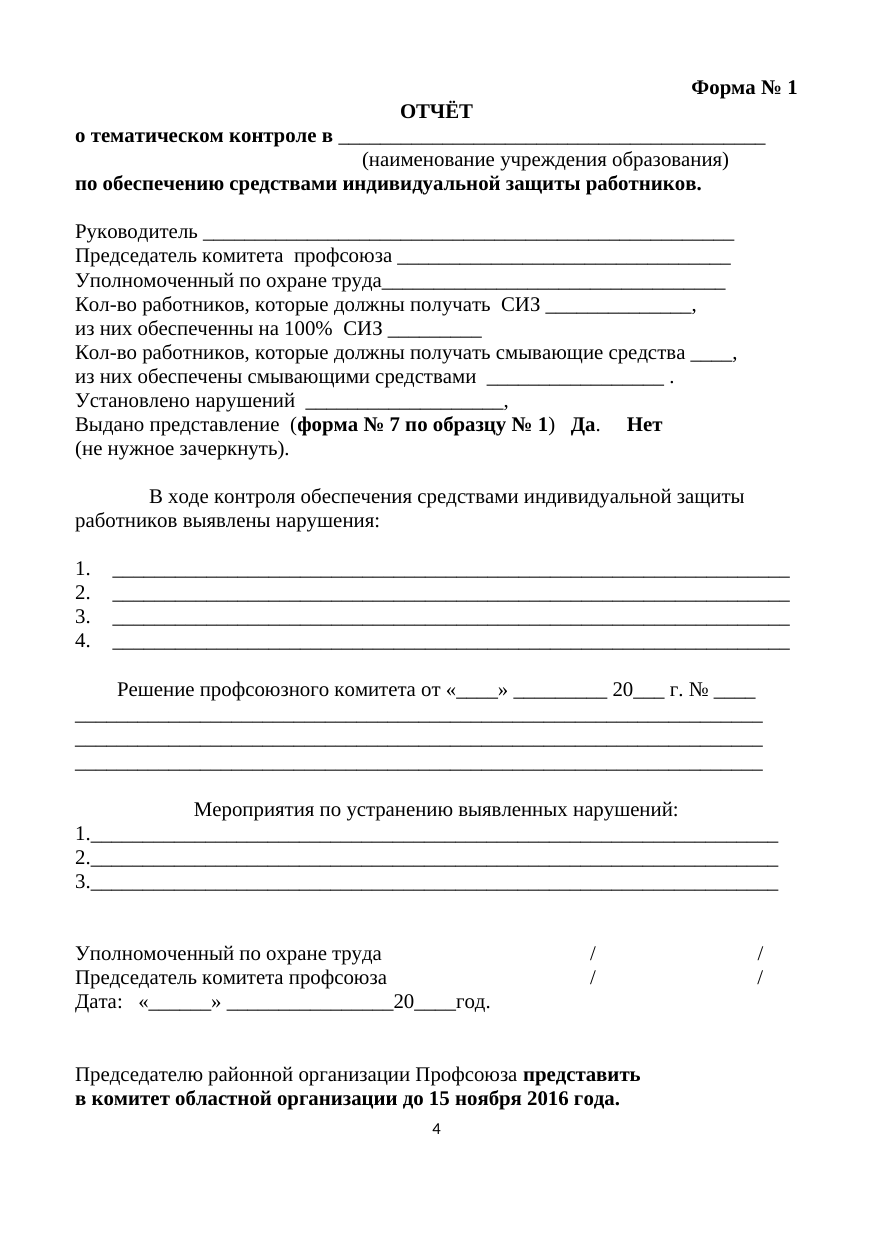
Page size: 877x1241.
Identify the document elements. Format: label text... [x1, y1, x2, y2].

text из них обеспечены смывающими средствами _________________ . [75, 364, 797, 388]
list _________________________________________________________________ [75, 556, 797, 580]
list _________________________________________________________________ [75, 580, 797, 604]
text Председатель комитета профсоюза ________________________________ [75, 243, 797, 267]
text Уполномоченный по охране труда / / [75, 941, 797, 965]
list _________________________________________________________________ [75, 628, 797, 652]
text (не нужное зачеркнуть). [75, 436, 797, 460]
text 3.__________________________________________________________________ [75, 869, 797, 893]
text (наименование учреждения образования) [75, 147, 797, 171]
text __________________________________________________________________ [75, 725, 797, 749]
text 2.__________________________________________________________________ [75, 845, 797, 869]
text __________________________________________________________________ [75, 701, 797, 725]
text Форма № 1 [75, 75, 797, 99]
text о тематическом контроле в _________________________________________ [75, 123, 797, 147]
text Кол-во работников, которые должны получать СИЗ ______________, [75, 292, 797, 316]
text из них обеспеченны на 100% СИЗ _________ [75, 316, 797, 340]
text Дата: «______» ________________20____год. [75, 989, 797, 1013]
text Председатель комитета профсоюза / / [75, 965, 797, 989]
text В ходе контроля обеспечения средствами индивидуальной защиты работников выявлены нарушения: [75, 484, 797, 532]
text Мероприятия по устранению выявленных нарушений: [75, 797, 797, 821]
text Выдано представление (форма № 7 по образцу № 1) Да. Нет [75, 412, 797, 436]
text 1.__________________________________________________________________ [75, 821, 797, 845]
text Решение профсоюзного комитета от «____» _________ 20___ г. № ____ [75, 677, 797, 701]
text __________________________________________________________________ [75, 749, 797, 773]
text Установлено нарушений ___________________, [75, 388, 797, 412]
text Руководитель ___________________________________________________ [75, 219, 797, 243]
text Уполномоченный по охране труда_________________________________ [75, 267, 797, 292]
text Председателю районной организации Профсоюза представить в комитет областной организации до 15 ноября 2016 года. [75, 1062, 797, 1110]
text Кол-во работников, которые должны получать смывающие средства ____, [75, 340, 797, 364]
list _________________________________________________________________ [75, 604, 797, 628]
text ОТЧЁТ [75, 99, 797, 123]
text по обеспечению средствами индивидуальной защиты работников. [75, 171, 797, 195]
